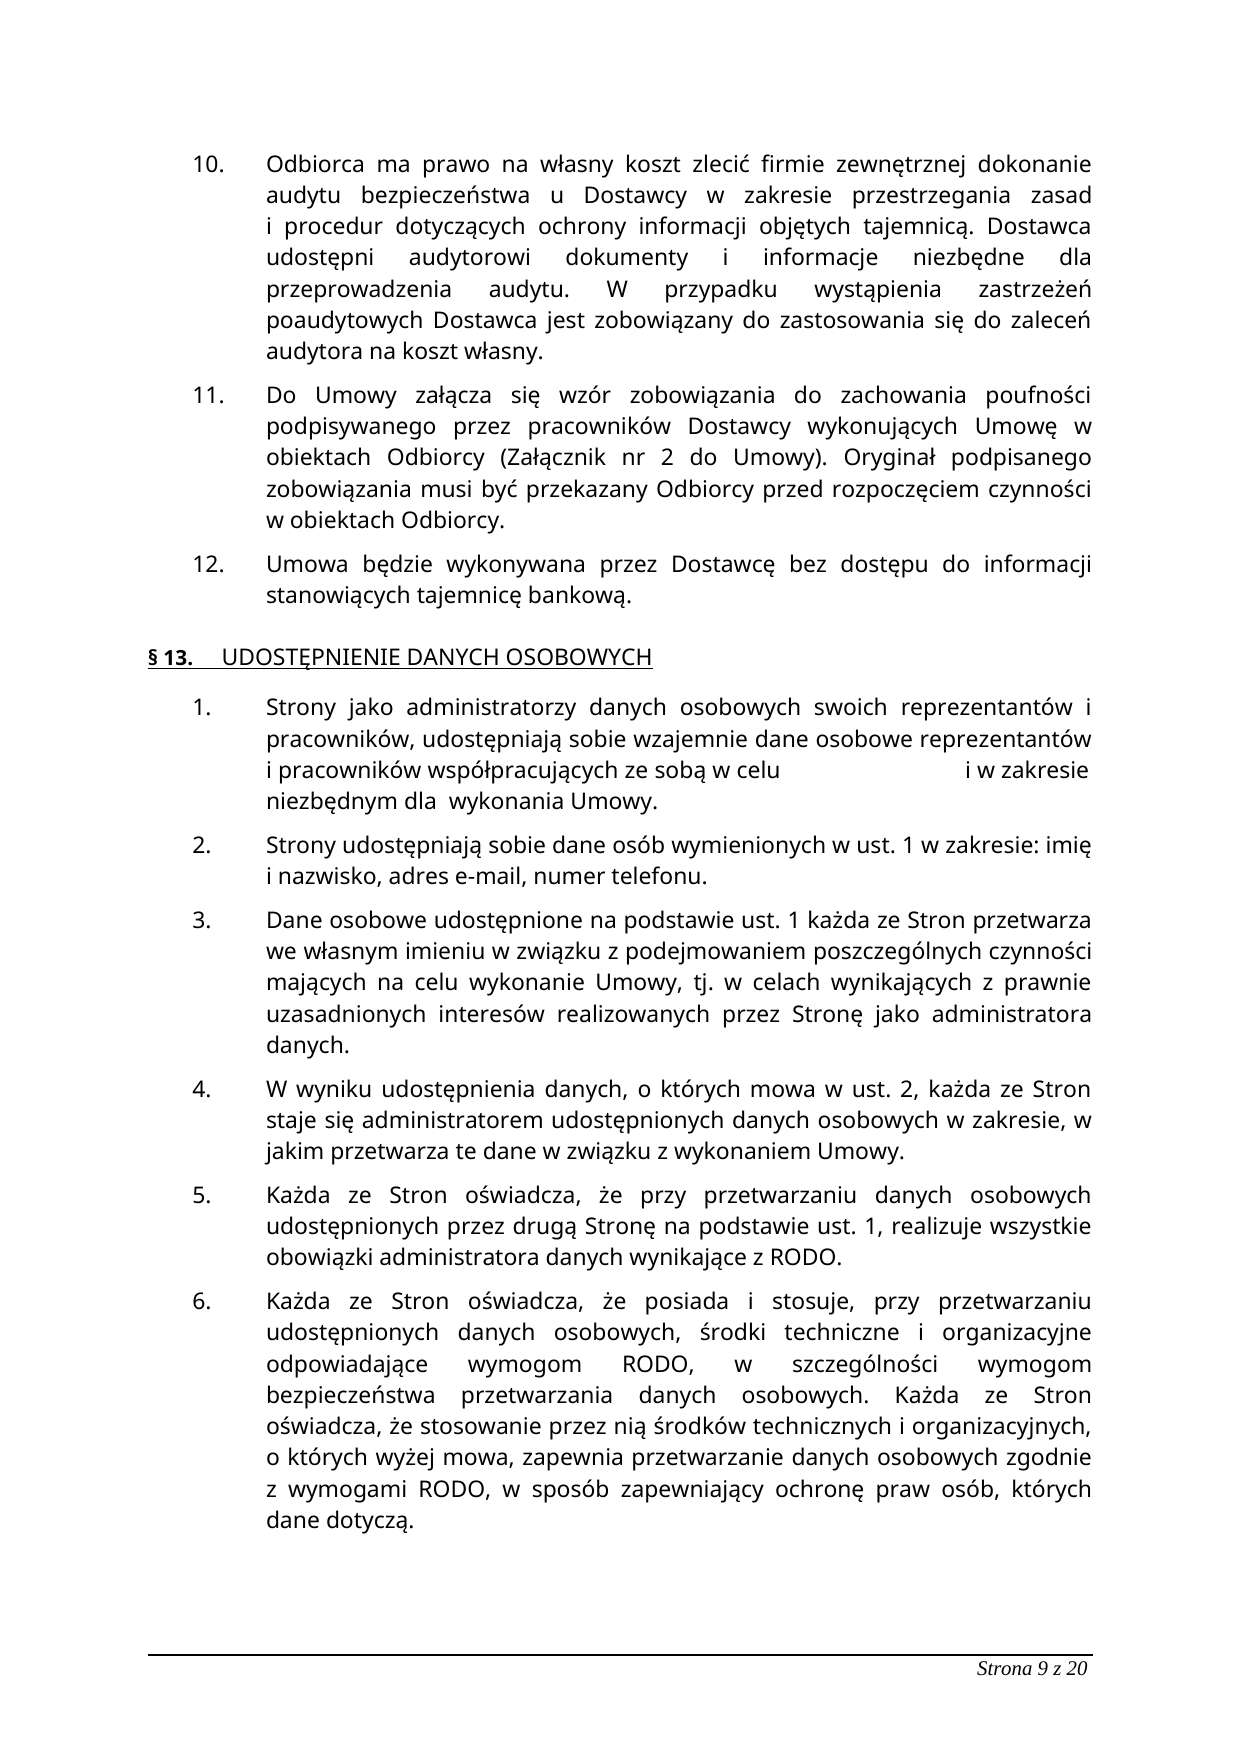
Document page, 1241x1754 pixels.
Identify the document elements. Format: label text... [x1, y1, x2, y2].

subtitle Każda ze Stron oświadcza, że przy przetwarzaniu danych osobowych udostępnionych przez drugą Stronę na podstawie ust. 1, realizuje wszystkie obowiązki administratora danych wynikające z RODO. [192, 1179, 1093, 1273]
subtitle Odbiorca ma prawo na własny koszt zlecić firmie zewnętrznej dokonanie audytu bezpieczeństwa u Dostawcy w zakresie przestrzegania zasad i procedur dotyczących ochrony informacji objętych tajemnicą. Dostawca udostępni audytorowi dokumenty i informacje niezbędne dla przeprowadzenia audytu. W przypadku wystąpienia zastrzeżeń poaudytowych Dostawca jest zobowiązany do zastosowania się do zaleceń audytora na koszt własny. [192, 148, 1093, 366]
subtitle Dane osobowe udostępnione na podstawie ust. 1 każda ze Stron przetwarza we własnym imieniu w związku z podejmowaniem poszczególnych czynności mających na celu wykonanie Umowy, tj. w celach wynikających z prawnie uzasadnionych interesów realizowanych przez Stronę jako administratora danych. [192, 904, 1093, 1060]
subtitle Każda ze Stron oświadcza, że posiada i stosuje, przy przetwarzaniu udostępnionych danych osobowych, środki techniczne i organizacyjne odpowiadające wymogom RODO, w szczególności wymogom bezpieczeństwa przetwarzania danych osobowych. Każda ze Stron oświadcza, że stosowanie przez nią środków technicznych i organizacyjnych, o których wyżej mowa, zapewnia przetwarzanie danych osobowych zgodnie z wymogami RODO, w sposób zapewniający ochronę praw osób, których dane dotyczą. [192, 1285, 1093, 1535]
subtitle W wyniku udostępnienia danych, o których mowa w ust. 2, każda ze Stron staje się administratorem udostępnionych danych osobowych w zakresie, w jakim przetwarza te dane w związku z wykonaniem Umowy. [192, 1073, 1093, 1166]
subtitle Umowa będzie wykonywana przez Dostawcę bez dostępu do informacji stanowiących tajemnicę bankową. [192, 548, 1093, 610]
subtitle Do Umowy załącza się wzór zobowiązania do zachowania poufności podpisywanego przez pracowników Dostawcy wykonujących Umowę w obiektach Odbiorcy (Załącznik nr 2 do Umowy). Oryginał podpisanego zobowiązania musi być przekazany Odbiorcy przed rozpoczęciem czynności w obiektach Odbiorcy. [192, 379, 1093, 535]
subtitle Strony udostępniają sobie dane osób wymienionych w ust. 1 w zakresie: imię i nazwisko, adres e-mail, numer telefonu. [192, 829, 1093, 891]
subtitle Strony jako administratorzy danych osobowych swoich reprezentantów i pracowników, udostępniają sobie wzajemnie dane osobowe reprezentantów i pracowników współpracujących ze sobą w celu i w zakresie niezbędnym dla wykonania Umowy. [192, 691, 1093, 816]
subtitle UDOSTĘPNIENIE danych osobowych [148, 641, 1093, 673]
